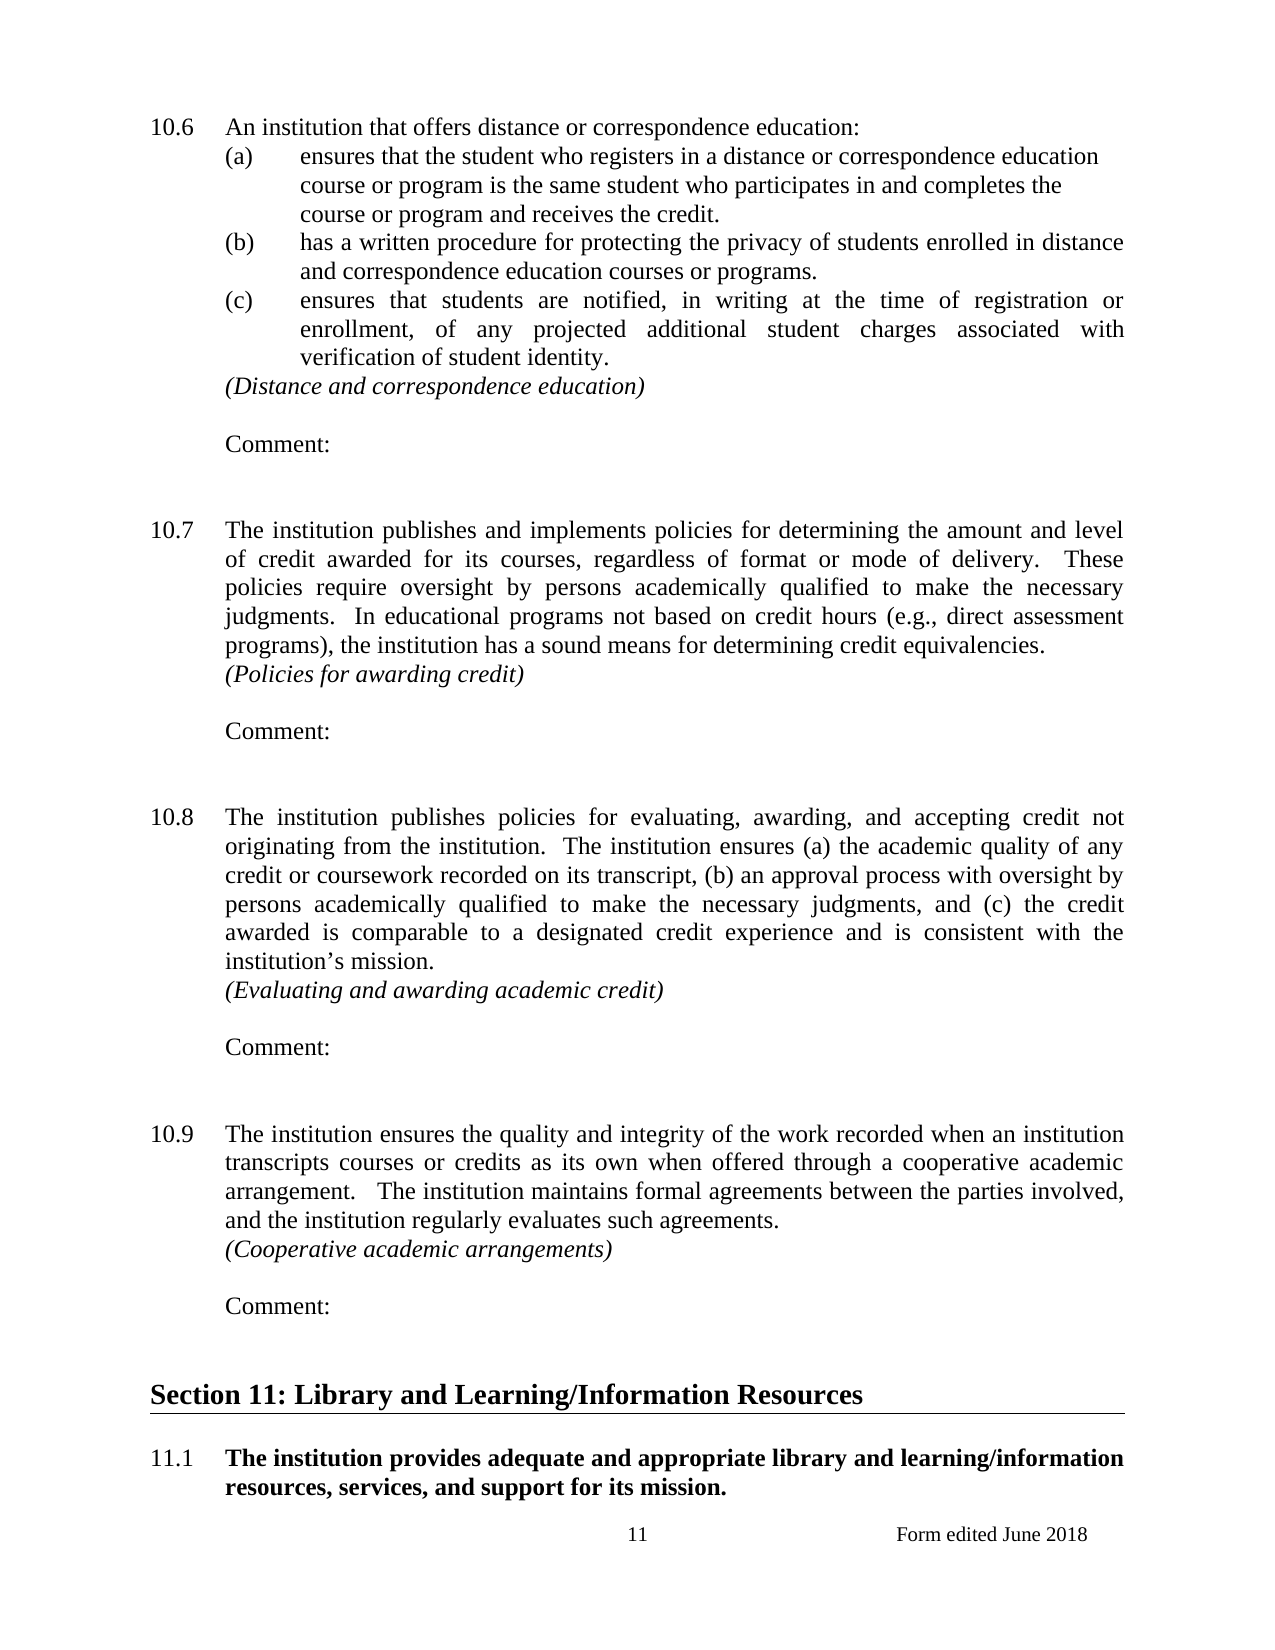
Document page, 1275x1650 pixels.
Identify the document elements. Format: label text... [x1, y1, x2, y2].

text Comment: [225, 429, 1125, 457]
text Comment: [225, 716, 1125, 745]
text 10.6 An institution that offers distance or correspondence education: [150, 112, 1125, 141]
text (Policies for awarding credit) [150, 659, 1125, 687]
text (Distance and correspondence education) [225, 371, 1125, 400]
text (b) has a written procedure for protecting the privacy of students enrolled in distance and correspondence education courses or programs. [225, 227, 1125, 285]
text (a) ensures that the student who registers in a distance or correspondence education course or program is the same student who participates in and completes the course or program and receives the credit. [225, 141, 1125, 227]
text Comment: [225, 1291, 1125, 1320]
text (Cooperative academic arrangements) [150, 1234, 1125, 1262]
text Section 11: Library and Learning/Information Resources [150, 1377, 1125, 1413]
text 10.8 The institution publishes policies for evaluating, awarding, and accepting credit not originating from the institution. The institution ensures (a) the academic quality of any credit or coursework recorded on its transcript, (b) an approval process with oversight by persons academically qualified to make the necessary judgments, and (c) the credit awarded is comparable to a designated credit experience and is consistent with the institution’s mission. [150, 802, 1125, 975]
text Comment: [225, 1032, 1125, 1061]
text 11.1 The institution provides adequate and appropriate library and learning/information resources, services, and support for its mission. [150, 1443, 1125, 1500]
text (Evaluating and awarding academic credit) [150, 975, 1125, 1004]
text 10.7 The institution publishes and implements policies for determining the amount and level of credit awarded for its courses, regardless of format or mode of delivery. These policies require oversight by persons academically qualified to make the necessary judgments. In educational programs not based on credit hours (e.g., direct assessment programs), the institution has a sound means for determining credit equivalencies. [150, 515, 1125, 659]
text (c) ensures that students are notified, in writing at the time of registration or enrollment, of any projected additional student charges associated with verification of student identity. [225, 285, 1125, 371]
text 10.9 The institution ensures the quality and integrity of the work recorded when an institution transcripts courses or credits as its own when offered through a cooperative academic arrangement. The institution maintains formal agreements between the parties involved, and the institution regularly evaluates such agreements. [150, 1119, 1125, 1234]
